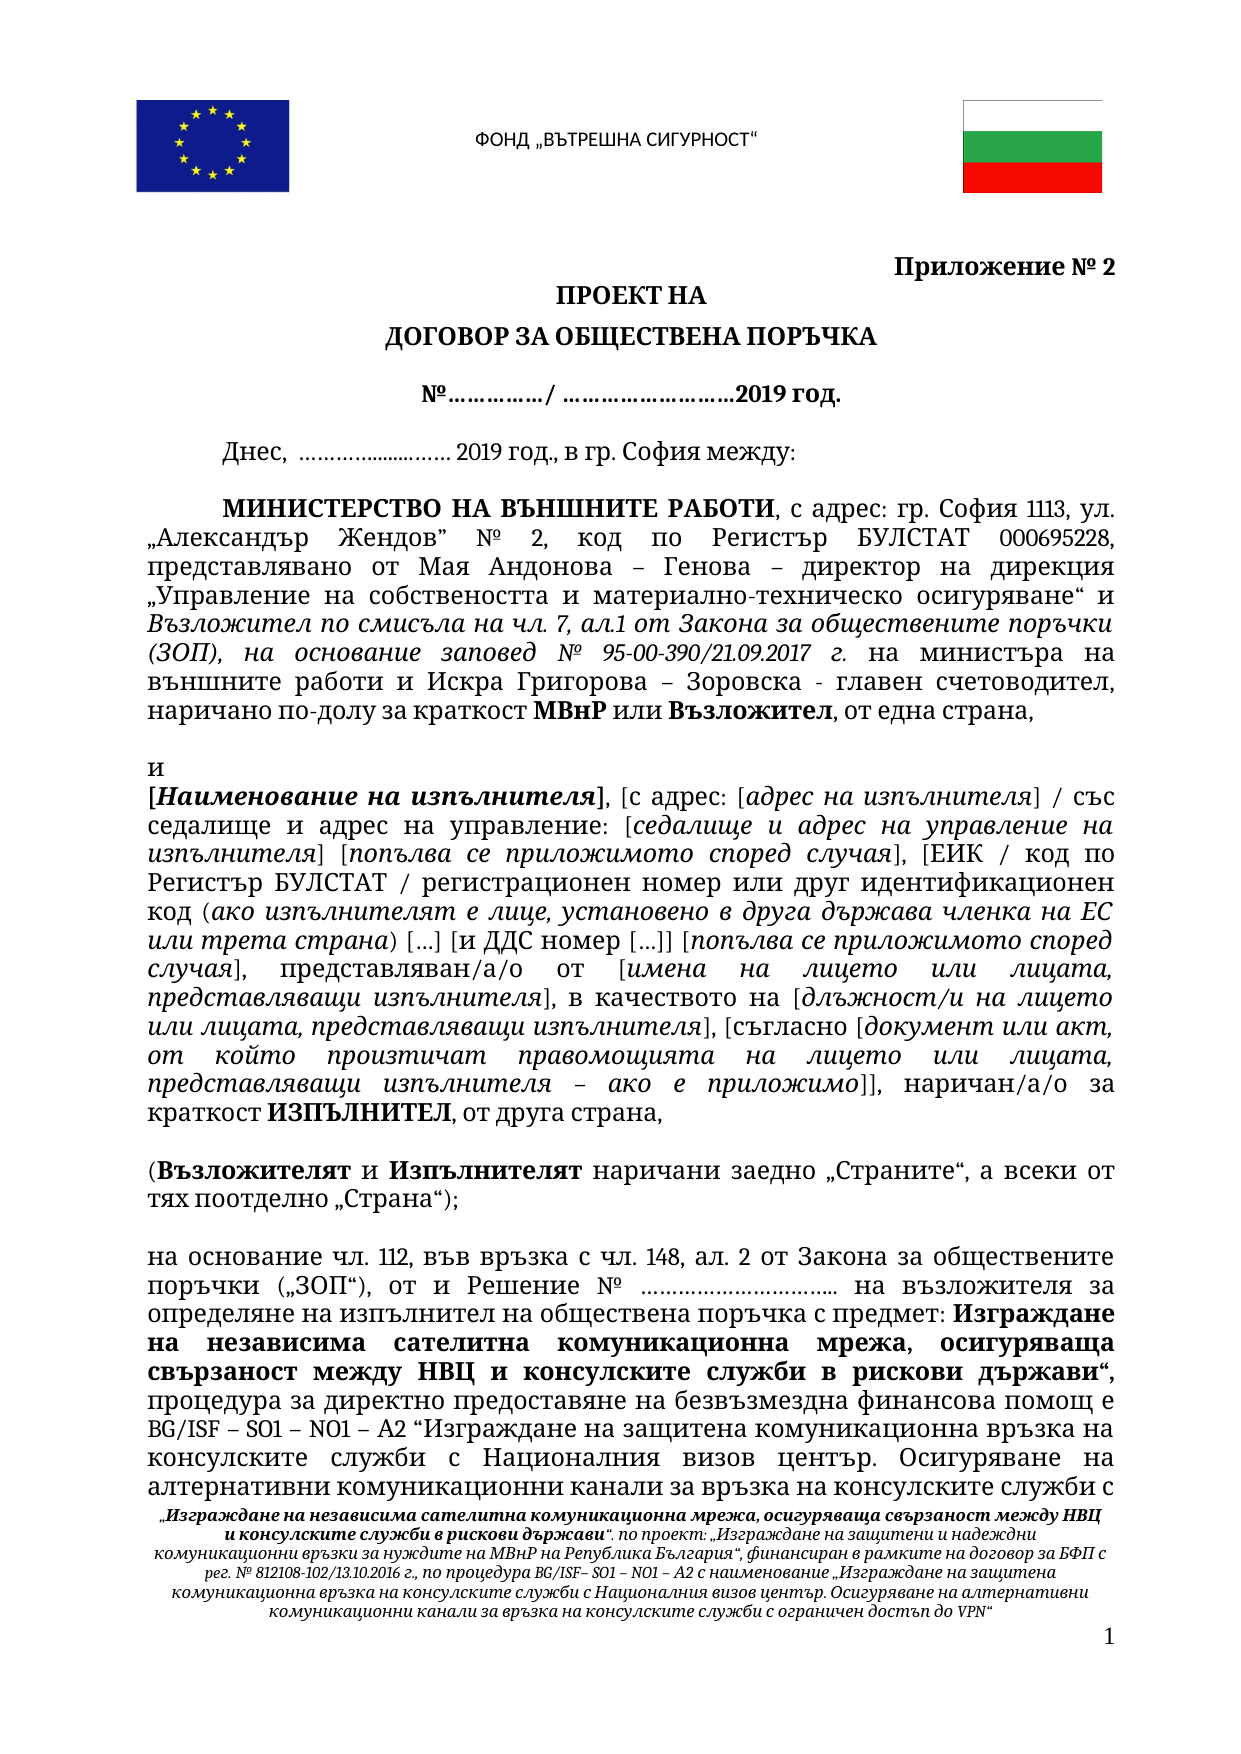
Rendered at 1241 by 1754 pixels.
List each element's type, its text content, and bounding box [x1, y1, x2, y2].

text №……………/ ………………………2019 год. [147, 380, 1115, 409]
text и [147, 754, 1115, 783]
text Днес, …………........…… 2019 год., в гр. София между: [147, 438, 1115, 467]
text [Наименование на изпълнителя], [с адрес: [адрес на изпълнителя] / със седалище и адрес на управление: [седалище и адрес на управление на изпълнителя] [попълва се приложимото според случая], [ЕИК / код по Регистър БУЛСТАТ / регистрационен номер или друг идентификационен код (ако изпълнителят е лице, установено в друга държава членка на ЕС или трета страна) […] [и ДДС номер […]] [попълва се приложимото според случая], представляван/а/о от [имена на лицето или лицата, представляващи изпълнителя], в качеството на [длъжност/и на лицето или лицата, представляващи изпълнителя], [съгласно [документ или акт, от който произтичат правомощията на лицето или лицата, представляващи изпълнителя – ако е приложимо]], наричан/а/о за краткост ИЗПЪЛНИТЕЛ, от друга страна, [147, 783, 1115, 1128]
picture [963, 100, 1103, 193]
text ДОГОВОР ЗА ОБЩЕСТВЕНА ПОРЪЧКА [147, 323, 1115, 352]
picture [133, 100, 292, 195]
text Приложение № 2 [147, 253, 1115, 282]
text (Възложителят и Изпълнителят наричани заедно „Страните“, а всеки от тях поотделно „Страна“); [147, 1157, 1115, 1214]
text МИНИСТЕРСТВО НА ВЪНШНИТЕ РАБОТИ, с адрес: гр. София 1113, ул. „Александър Жендов” № 2, код по Регистър БУЛСТАТ 000695228, представлявано от Мая Андонова – Генова – директор на дирекция „Управление на собствеността и материално-техническо осигуряване“ и Възложител по смисъла на чл. 7, ал.1 от Закона за обществените поръчки (ЗОП), на основание заповед № 95-00-390/21.09.2017 г. на министъра на външните работи и Искра Григорова – Зоровска - главен счетоводител, наричано по-долу за краткост МВнР или Възложител, от една страна, [147, 495, 1115, 725]
text ПРОЕКТ НА [147, 282, 1115, 310]
